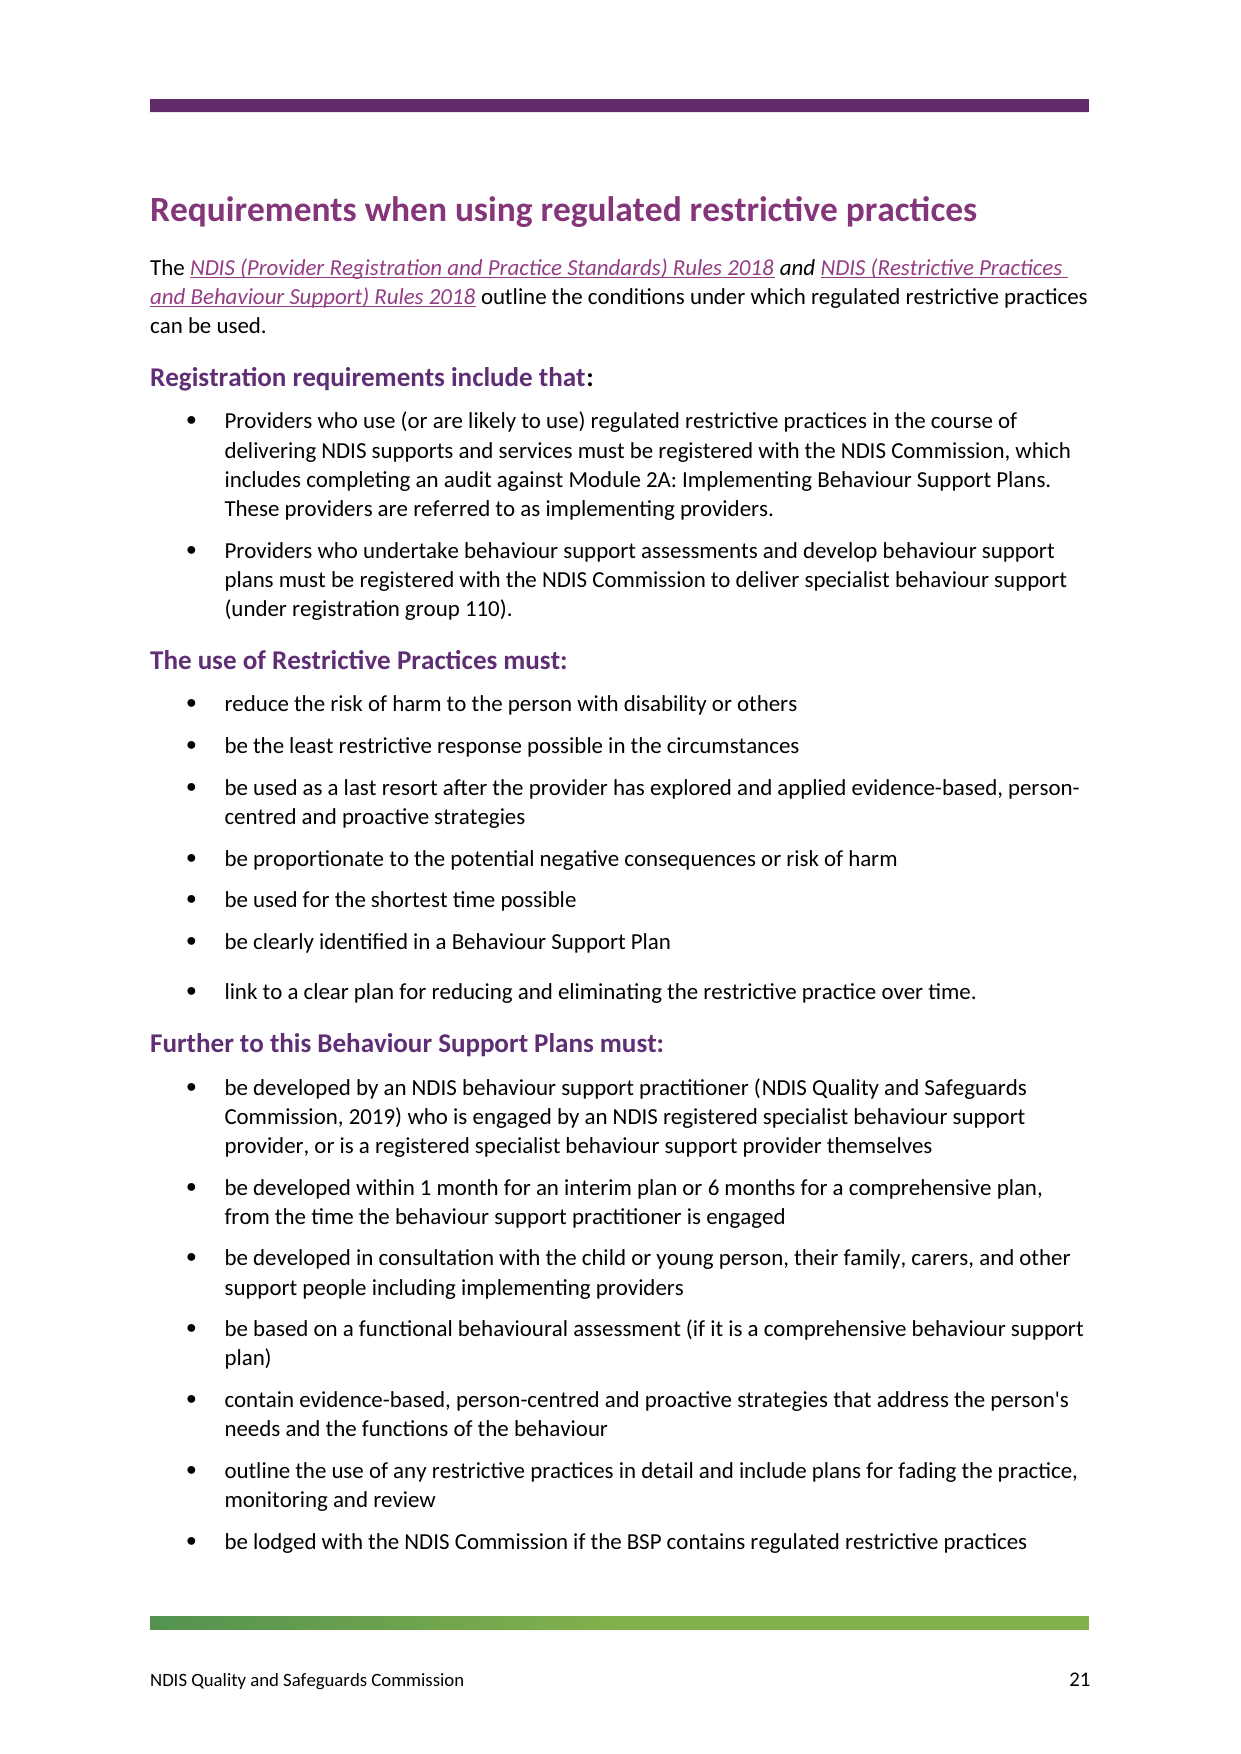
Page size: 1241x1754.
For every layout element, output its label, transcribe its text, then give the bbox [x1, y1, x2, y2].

list contain evidence-based, person-centred and proactive strategies that address the person's needs and the functions of the behaviour [187, 1384, 1090, 1442]
list be proportionate to the potential negative consequences or risk of harm [187, 843, 1090, 872]
list outline the use of any restrictive practices in detail and include plans for fading the practice, monitoring and review [187, 1455, 1090, 1513]
list be developed by an NDIS behaviour support practitioner (NDIS Quality and Safeguards Commission, 2019) who is engaged by an NDIS registered specialist behaviour support provider, or is a registered specialist behaviour support provider themselves [187, 1071, 1090, 1159]
text Further to this Behaviour Support Plans must: [150, 1026, 1090, 1059]
text The use of Restrictive Practices must: [150, 643, 1090, 676]
text The NDIS (Provider Registration and Practice Standards) Rules 2018 and NDIS (Restrictive Practices and Behaviour Support) Rules 2018 outline the conditions under which regulated restrictive practices can be used. [150, 252, 1090, 339]
list be clearly identified in a Behaviour Support Plan [187, 926, 1090, 955]
list reduce the risk of harm to the person with disability or others [187, 688, 1090, 718]
list link to a clear plan for reducing and eliminating the restrictive practice over time. [187, 976, 1090, 1005]
list be used as a last resort after the provider has explored and applied evidence-based, person-centred and proactive strategies [187, 772, 1090, 830]
subtitle Requirements when using regulated restrictive practices [150, 187, 1090, 231]
text Registration requirements include that: [150, 360, 1090, 393]
list be lodged with the NDIS Commission if the BSP contains regulated restrictive practices [187, 1526, 1090, 1555]
list Providers who use (or are likely to use) regulated restrictive practices in the course of delivering NDIS supports and services must be registered with the NDIS Commission, which includes completing an audit against Module 2A: Implementing Behaviour Support Plans. These providers are referred to as implementing providers. [187, 405, 1090, 522]
list be developed within 1 month for an interim plan or 6 months for a comprehensive plan, from the time the behaviour support practitioner is engaged [187, 1171, 1090, 1230]
list be used for the shortest time possible [187, 884, 1090, 913]
list Providers who undertake behaviour support assessments and develop behaviour support plans must be registered with the NDIS Commission to deliver specialist behaviour support (under registration group 110). [187, 534, 1090, 622]
list be developed in consultation with the child or young person, their family, carers, and other support people including implementing providers [187, 1242, 1090, 1301]
list be based on a functional behavioural assessment (if it is a comprehensive behaviour support plan) [187, 1313, 1090, 1371]
list be the least restrictive response possible in the circumstances [187, 730, 1090, 759]
